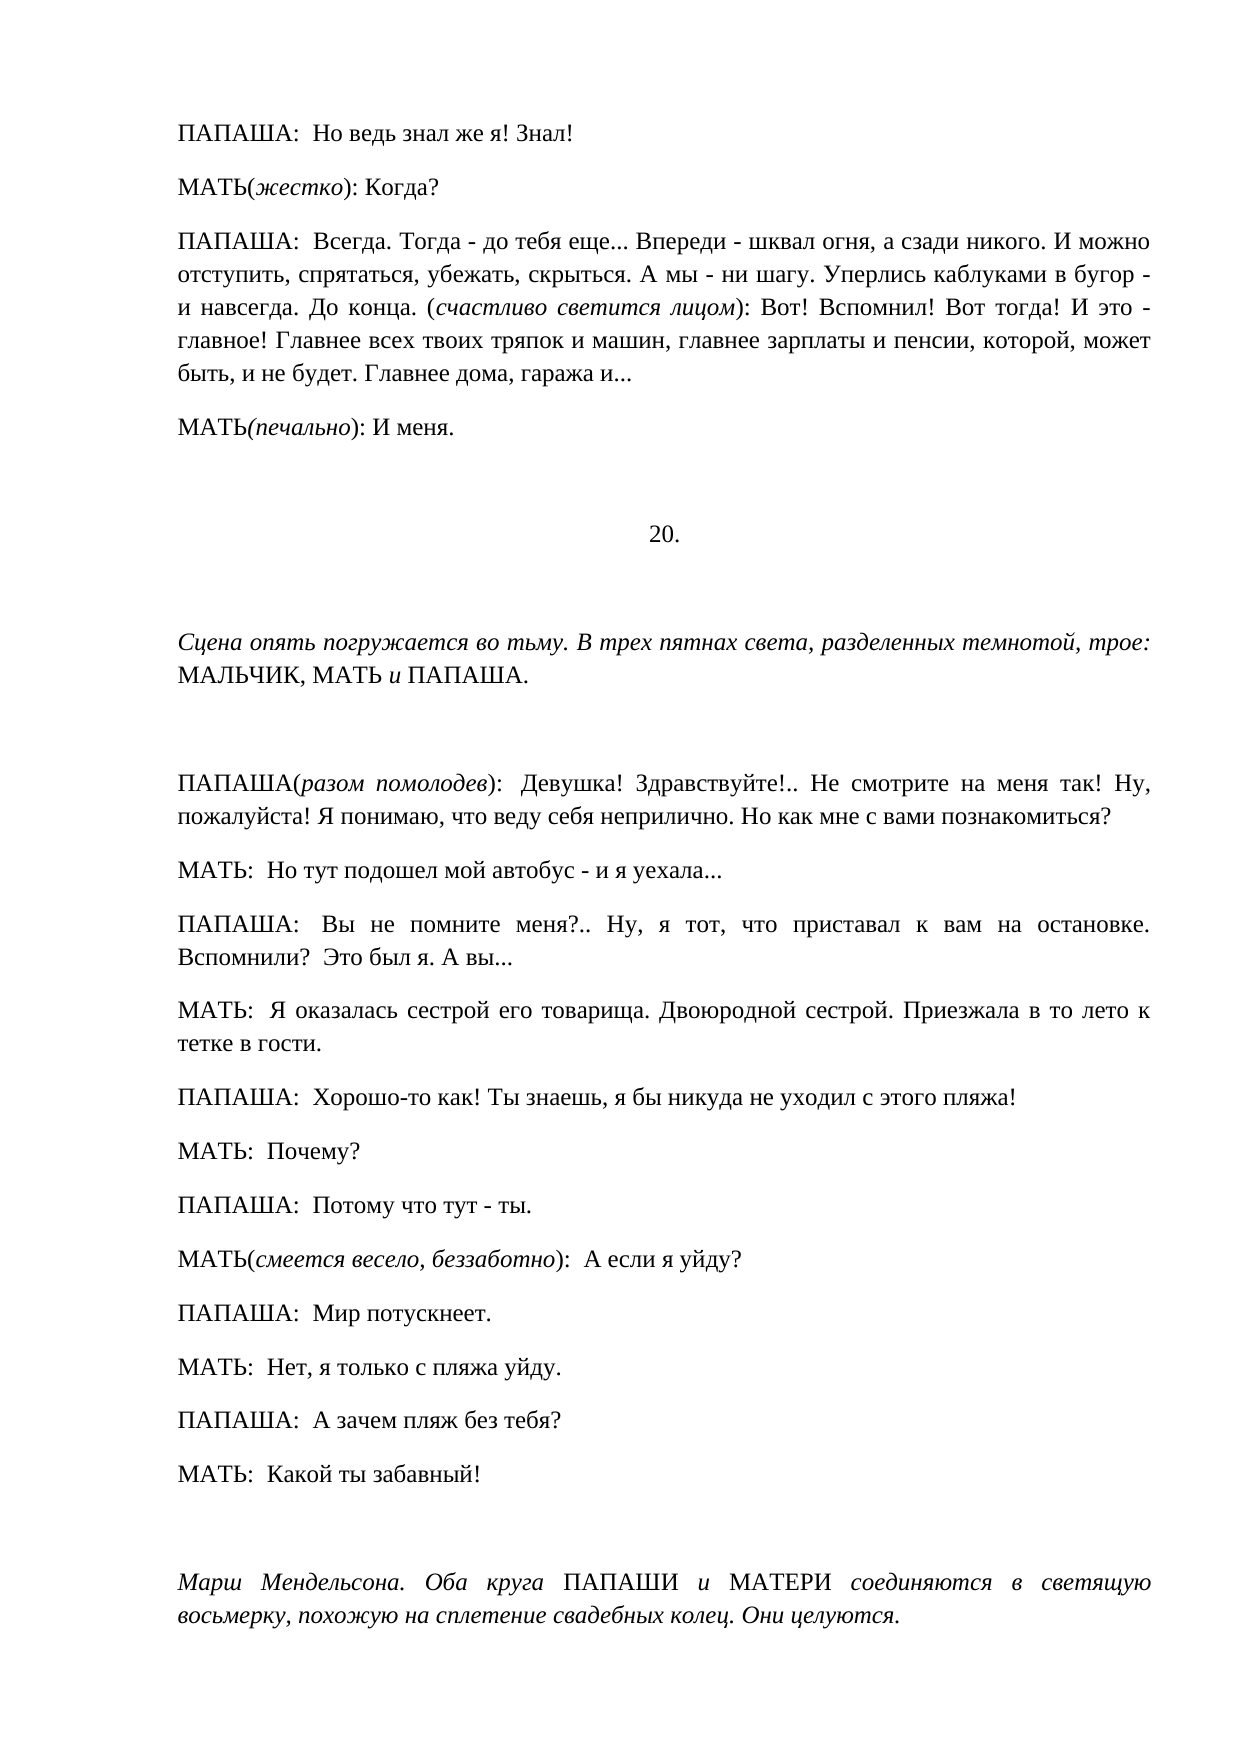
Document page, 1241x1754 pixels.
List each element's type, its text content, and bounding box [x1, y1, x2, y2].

text ПАПАША(разом помолодев): Девушка! Здравствуйте!.. Не смотрите на меня так! Ну, пожалуйста! Я понимаю, что веду себя неприлично. Но как мне с вами познакомиться? [177, 768, 1152, 830]
text ПАПАША: Хорошо-то как! Ты знаешь, я бы никуда не уходил с этого пляжа! [177, 1082, 1152, 1111]
text МАТЬ: Какой ты забавный! [177, 1459, 1152, 1488]
text МАТЬ(жестко): Когда? [177, 172, 1152, 201]
text ПАПАША: Потому что тут - ты. [177, 1190, 1152, 1219]
text ПАПАША: Мир потускнеет. [177, 1298, 1152, 1327]
text ПАПАША: Всегда. Тогда - до тебя еще... Впереди - шквал огня, а сзади никого. И можно отступить, спрятаться, убежать, скрыться. А мы - ни шагу. Уперлись каблуками в бугор - и навсегда. До конца. (счастливо светится лицом): Вот! Вспомнил! Вот тогда! И это - главное! Главнее всех твоих тряпок и машин, главнее зарплаты и пенсии, которой, может быть, и не будет. Главнее дома, гаража и... [177, 226, 1152, 387]
text МАТЬ: Почему? [177, 1136, 1152, 1165]
text 20. [177, 519, 1152, 548]
text МАТЬ(смеется весело, беззаботно): А если я уйду? [177, 1244, 1152, 1273]
text МАТЬ: Я оказалась сестрой его товарища. Двоюродной сестрой. Приезжала в то лето к тетке в гости. [177, 996, 1152, 1057]
text ПАПАША: А зачем пляж без тебя? [177, 1406, 1152, 1434]
text ПАПАША: Вы не помните меня?.. Ну, я тот, что приставал к вам на остановке. Вспомнили? Это был я. А вы... [177, 909, 1152, 970]
text МАТЬ: Но тут подошел мой автобус - и я уехала... [177, 855, 1152, 883]
text Сцена опять погружается во тьму. В трех пятнах света, разделенных темнотой, трое: МАЛЬЧИК, МАТЬ и ПАПАША. [177, 627, 1152, 689]
text ПАПАША: Но ведь знал же я! Знал! [177, 118, 1152, 147]
text МАТЬ(печально): И меня. [177, 412, 1152, 441]
text МАТЬ: Нет, я только с пляжа уйду. [177, 1352, 1152, 1380]
text Марш Мендельсона. Оба круга ПАПАШИ и МАТЕРИ соединяются в светящую восьмерку, похожую на сплетение свадебных колец. Они целуются. [177, 1567, 1152, 1629]
